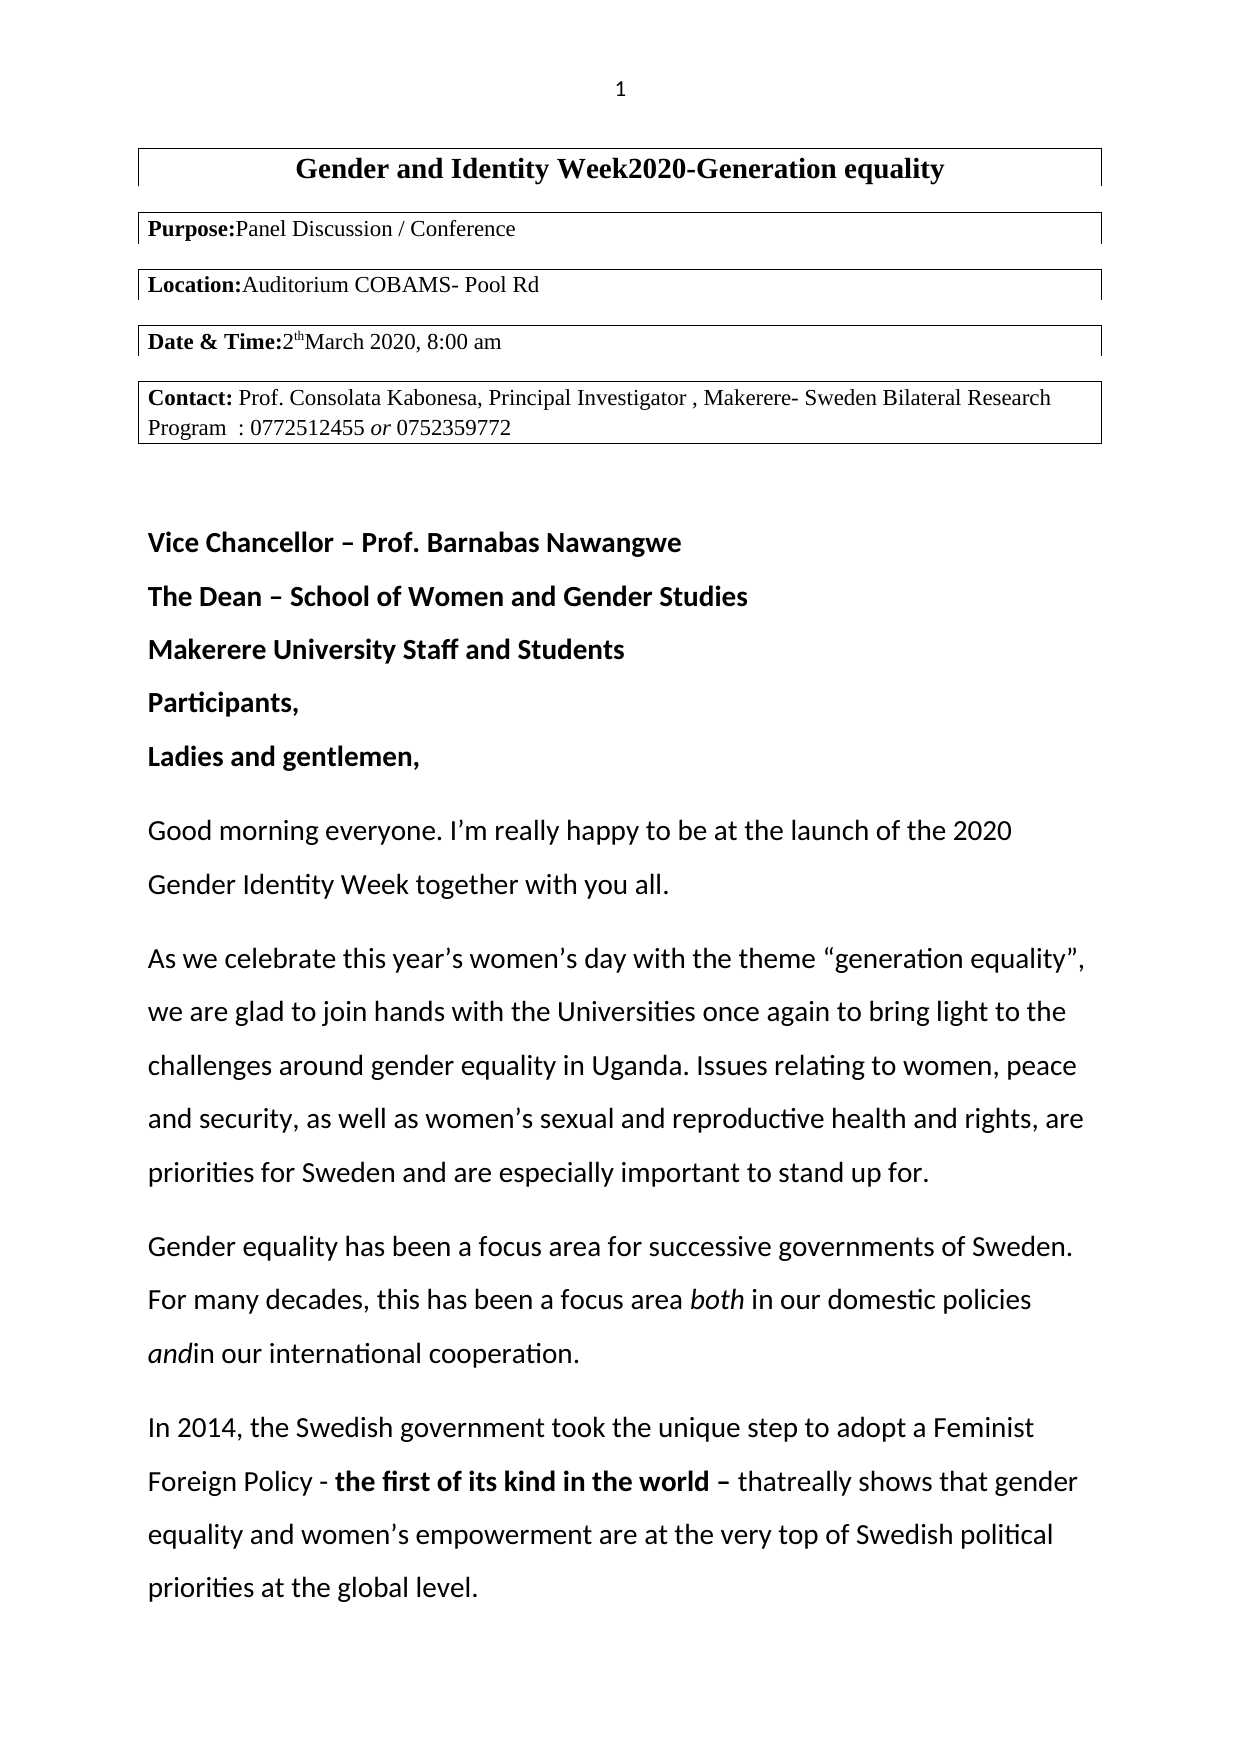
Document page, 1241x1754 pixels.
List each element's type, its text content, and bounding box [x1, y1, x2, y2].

text As we celebrate this year’s women’s day with the theme “generation equality”, we are glad to join hands with the Universities once again to bring light to the challenges around gender equality in Uganda. Issues relating to women, peace and security, as well as women’s sexual and reproductive health and rights, are priorities for Sweden and are especially important to stand up for. [148, 940, 1093, 1189]
text Good morning everyone. I’m really happy to be at the launch of the 2020 Gender Identity Week together with you all. [148, 812, 1093, 901]
text Date & Time:2thMarch 2020, 8:00 am [139, 326, 1101, 356]
text Ladies and gentlemen, [148, 738, 1093, 774]
text The Dean – School of Women and Gender Studies [148, 578, 1093, 613]
text Gender equality has been a focus area for successive governments of Sweden. For many decades, this has been a focus area both in our domestic policies andin our international cooperation. [148, 1228, 1093, 1371]
text Purpose:Panel Discussion / Conference [139, 213, 1101, 244]
text Vice Chancellor – Prof. Barnabas Nawangwe [148, 524, 1093, 560]
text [148, 1409, 1093, 1605]
text Gender and Identity Week2020-Generation equality [139, 149, 1101, 186]
text Contact: Prof. Consolata Kabonesa, Principal Investigator , Makerere- Sweden Bilateral Research Program : 0772512455 or 0752359772 [139, 382, 1101, 443]
text Makerere University Staff and Students Participants, [148, 631, 1093, 720]
text Location:Auditorium COBAMS- Pool Rd [139, 270, 1101, 300]
